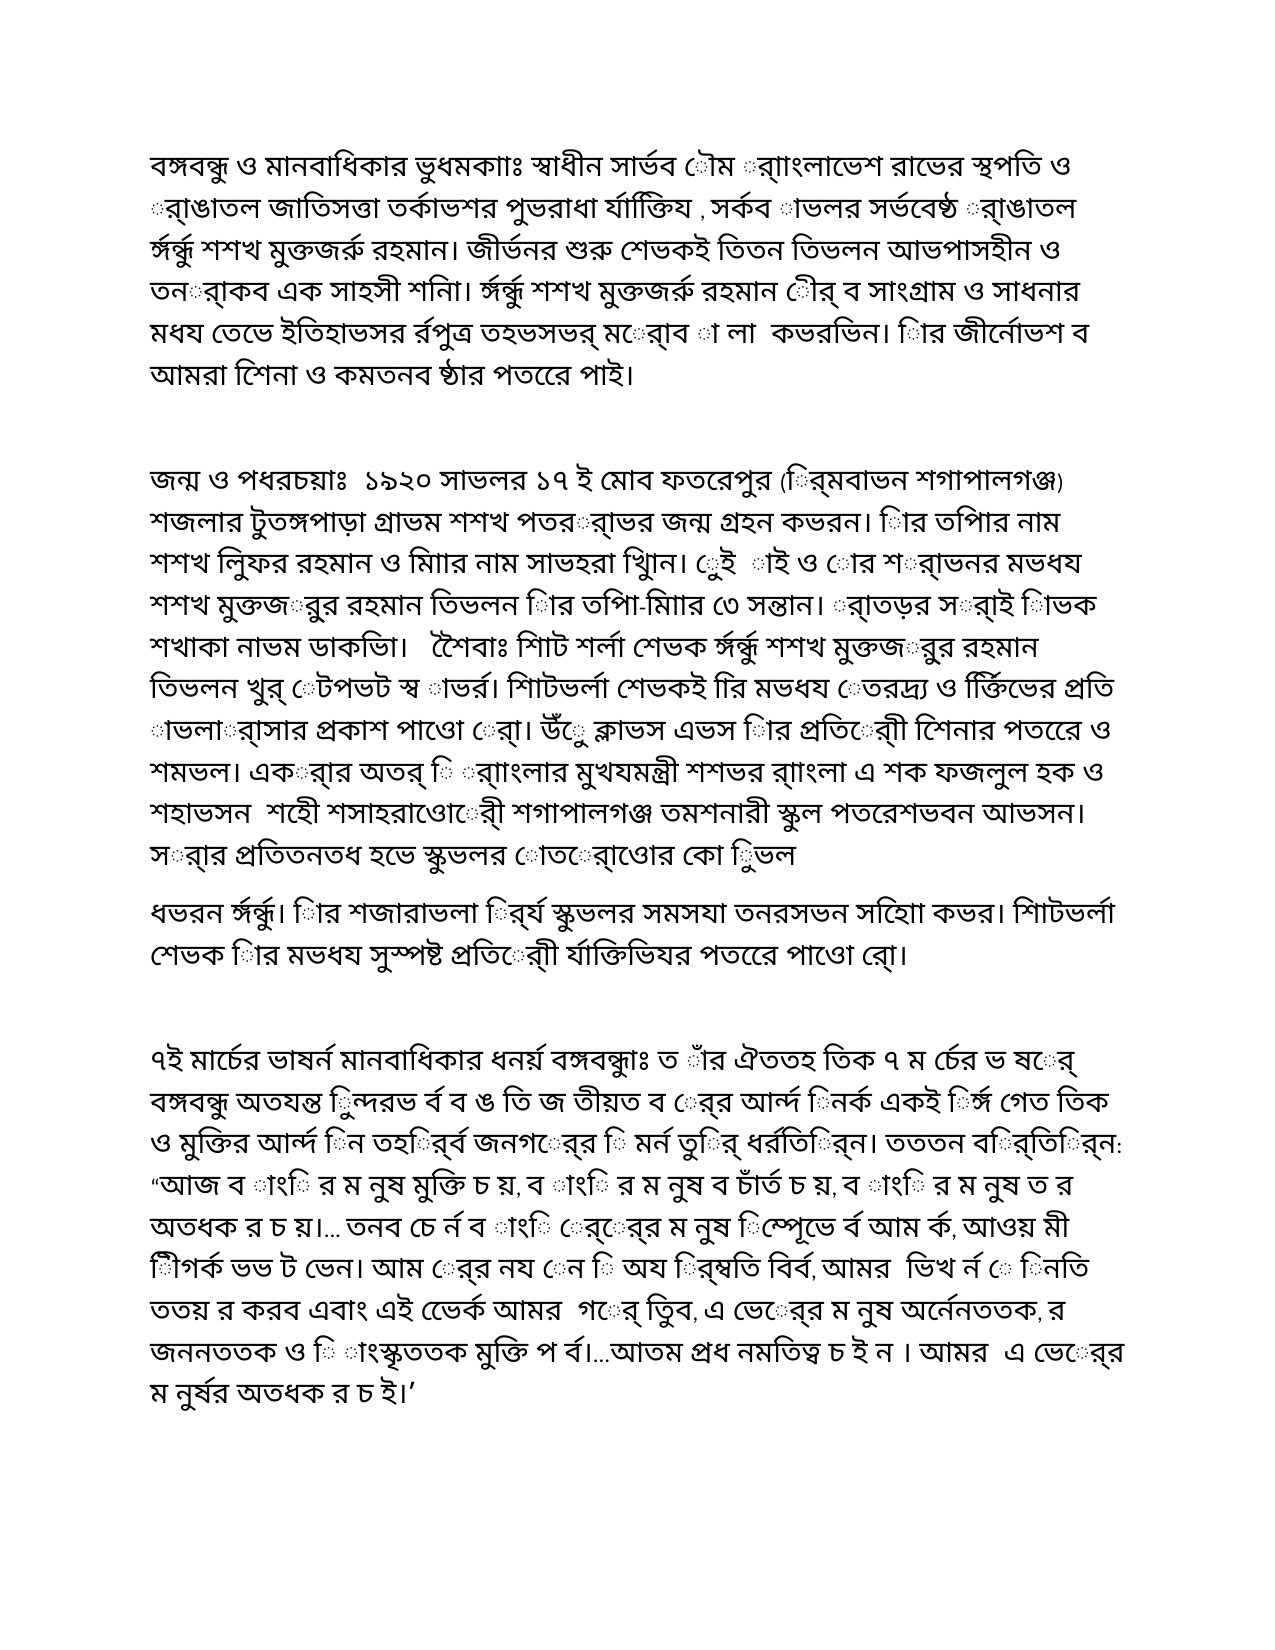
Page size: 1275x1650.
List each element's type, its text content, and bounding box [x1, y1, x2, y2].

text ৭ই মার্চের ভাষর্ন মানবাধিকার ধনর্য় বঙ্গবন্ধুাঃ ত াঁর ঐততহ তিক ৭ ম র্চের ভ ষর্ে বঙ্গবন্ধু অতযন্ত িুন্দরভ র্ব ব ঙ তি জ তীয়ত ব র্ের আর্ন্দ িনর্ক একই ির্ঙ্গ গেত তিক ও মুক্তির আর্ন্দ িন তহর্ির্ব জনগর্ের ি মর্ন তুর্ি ধর্রতির্িন। তততন বর্িতির্িন: “আজ ব াংি র ম নুষ মুক্তি চ য়, ব াংি র ম নুষ ব চাঁর্ত চ য়, ব াংি র ম নুষ ত র অতধক র চ য়।... তনব চে র্ন ব াংি র্ের্ের ম নুষ িম্পূেভে র্ব আম র্ক, আওয় মী িীগর্ক ভভ ট ভেন। আম র্ের নয েন ি অয র্িম্বতি বির্ব, আমর ভিখ র্ন ে িনতি ততয় র করব এবাং এই ভেের্ক আমর গর্ে তুিব, এ ভের্ের ম নুষ অর্নেনততক, র জননততক ও ি াংস্কৃততক মুক্তি প র্ব।...আতম প্রধ নমতিত্ব চ ই ন । আমর এ ভের্ের ম নুর্ষর অতধক র চ ই।’ [150, 1044, 1125, 1416]
text বঙ্গবন্ধু ও মানবাধিকার ভুধমকাাঃ স্বাধীন সার্ভব ৌম র্াাংলাভেশ রাভের স্থপতি ও র্াঙাতল জাতিসত্তা তর্কাভশর পুভরাধা র্যাক্তিিয , সর্কব াভলর সর্ভবেষ্ঠ র্াঙাতল র্ঙ্গর্ন্ধু শশখ মুক্তজর্রু রহমান। জীর্ভনর শুরু শেভকই তিতন তিভলন আভপাসহীন ও তনর্াকব এক সাহসী শনিা। র্ঙ্গর্ন্ধু শশখ মুক্তজর্রু রহমান েীর্ ব সাংগ্রাম ও সাধনার মধয তেভে ইতিহাভসর র্রপুত্র তহভসভর্ মর্ােব া লা কভরভিন। িার জীর্নােভশ ব আমরা শেিনা ও কমতনব ষ্ঠার পতরেে পাই। [150, 150, 1125, 397]
text ধভরন র্ঙ্গর্ন্ধু। িার শজারাভলা র্ির্য স্কুভলর সমসযা তনরসভন সহােিা কভর। শিাটভর্লা শেভক িার মভধয সুস্পষ্ট প্রতির্ােী র্যাক্তিভিযর পতরেে পাওো র্াে। [150, 897, 1125, 977]
text জন্ম ও পধরচয়াঃ ১৯২০ সাভলর ১৭ ই মােব ফতরেপুর (র্িমবাভন শগাপালগঞ্জ) শজলার টুতঙ্গপাড়া গ্রাভম শশখ পতরর্াভর জন্ম গ্রহন কভরন। িার তপিার নাম শশখ লিুফর রহমান ও মািার নাম সাভহরা খািুন। েুই াই ও োর শর্াভনর মভধয শশখ মুক্তজর্ুর রহমান তিভলন িার তপিা-মািার ৩ে সন্তান। র্াতড়র সর্াই িাভক শখাকা নাভম ডাকভিা। শৈৈবাঃ শিাট শর্লা শেভক র্ঙ্গর্ন্ধু শশখ মুক্তজর্ুর রহমান তিভলন খুর্ েটপভট স্ব াভর্র। শিাটভর্লা শেভকই িার মভধয েতরদ্র্য ও র্ক্তিিভের প্রতি াভলার্াসার প্রকাশ পাওো র্াে। উঁেু ক্লাভস এভস িার প্রতির্ােী শেিনার পতরেে ও শমভল। একর্ার অতর্ ি র্াাংলার মুখযমন্ত্রী শশভর র্াাংলা এ শক ফজলুল হক ও শহাভসন শহীে শসাহরাওোর্েী শগাপালগঞ্জ তমশনারী স্কুল পতরেশভবন আভসন। সর্ার প্রতিতনতধ হভে স্কুভলর োতর্োওোর কো িুভল [150, 463, 1125, 877]
